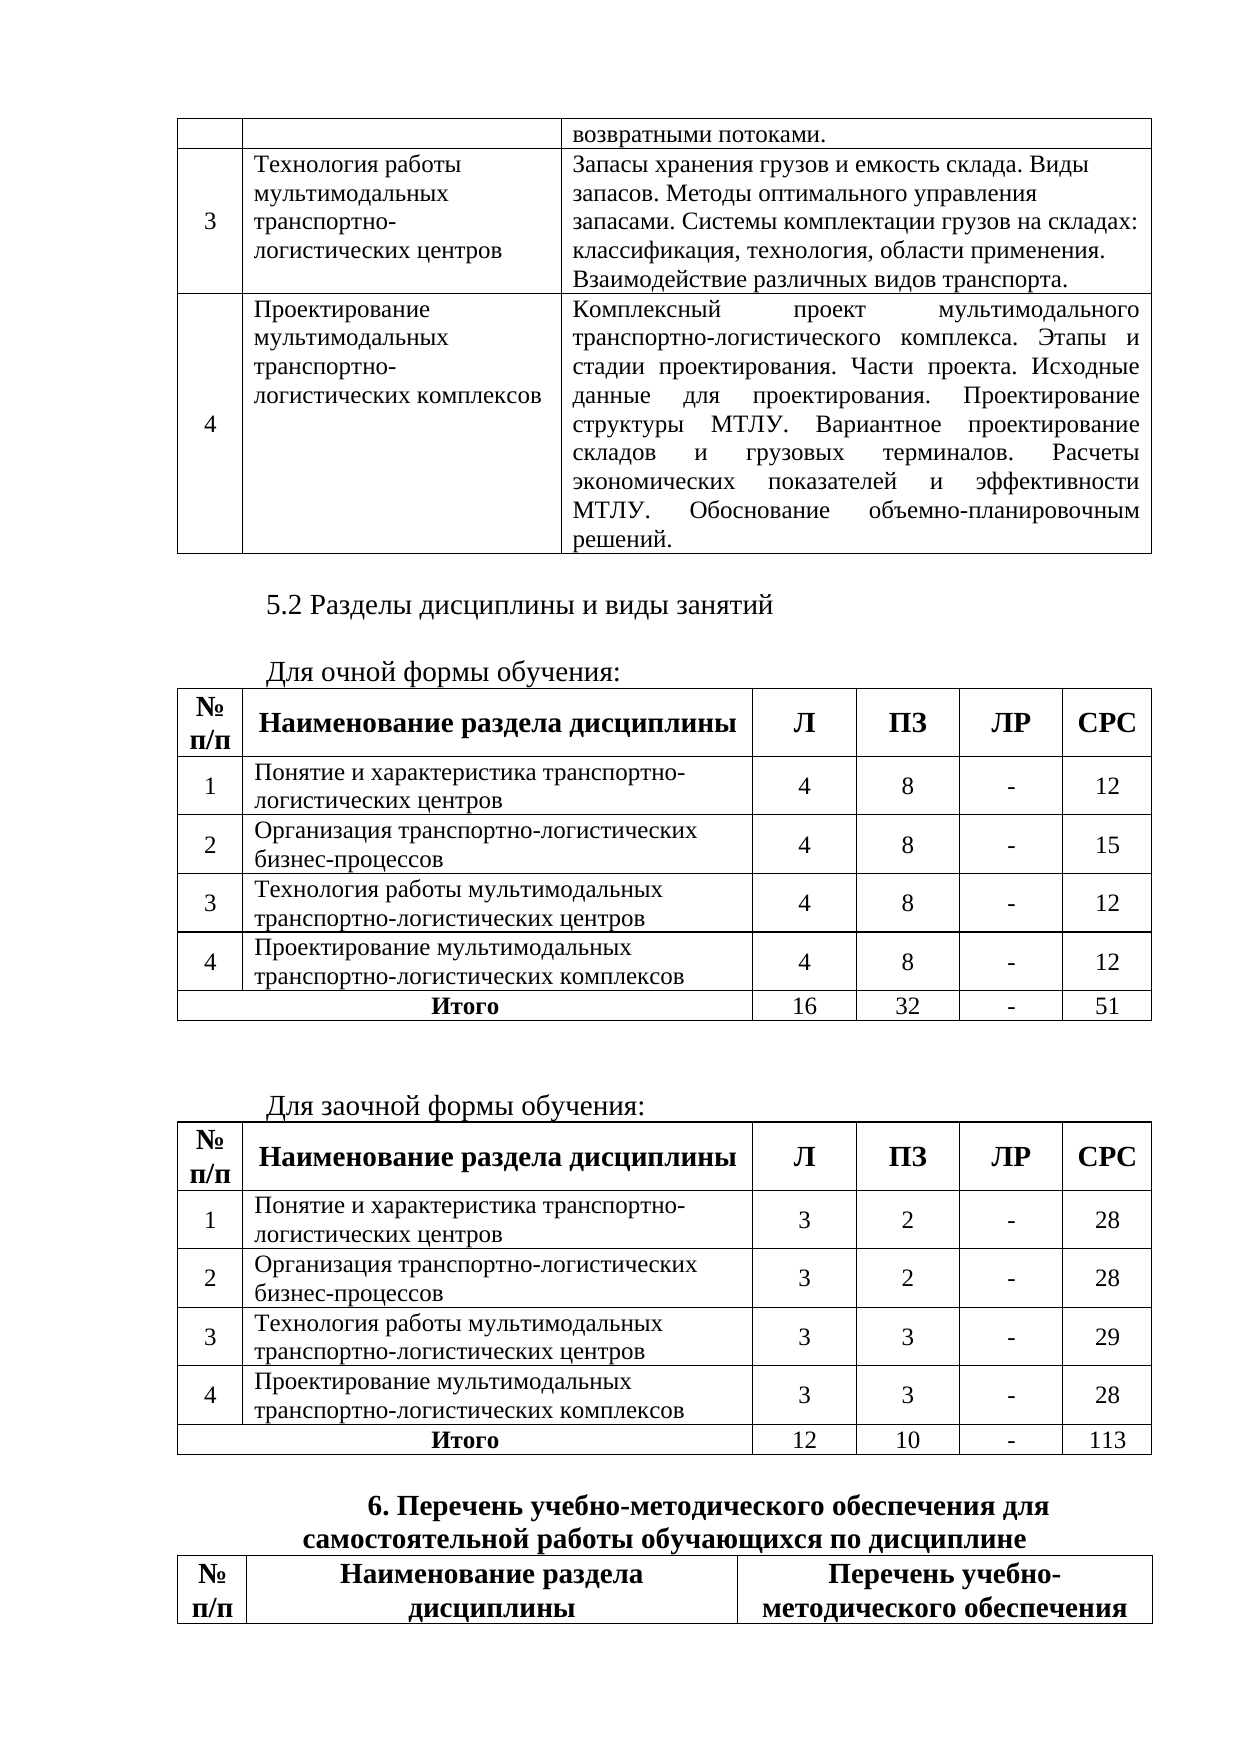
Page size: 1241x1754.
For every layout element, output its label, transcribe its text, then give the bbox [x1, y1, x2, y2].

table_cell 51 [1063, 991, 1151, 1020]
table_cell Проектирование мультимодальных транспортно-логистических комплексов [243, 294, 561, 552]
table_cell 8 [857, 815, 959, 873]
table_cell - [960, 1308, 1062, 1365]
table_cell Организация транспортно-логистических бизнес-процессов [243, 1249, 752, 1307]
table_cell Комплексный проект мультимодального транспортно-логистического комплекса. Этапы и стадии проектирования. Части проекта. Исходные данные для проектирования. Проектирование структуры МТЛУ. Вариантное проектирование складов и грузовых терминалов. Расчеты экономических показателей и эффективности МТЛУ. Обоснование объемно-планировочным решений. [562, 294, 1151, 552]
text Для заочной формы обучения: [177, 1088, 1152, 1121]
table_cell Понятие и характеристика транспортно-логистических центров [243, 1191, 752, 1248]
table_cell - [960, 1191, 1062, 1248]
table_cell 3 [857, 1366, 959, 1424]
table_cell 32 [857, 991, 959, 1020]
table_cell - [960, 874, 1062, 931]
table_header ПЗ [857, 689, 959, 756]
table_cell - [960, 1366, 1062, 1424]
table_cell Технология работы мультимодальных транспортно-логистических центров [243, 874, 752, 931]
table_header Перечень учебно-методического обеспечения [738, 1556, 1152, 1623]
table_cell Организация транспортно-логистических бизнес-процессов [243, 815, 752, 873]
table_cell 3 [178, 874, 242, 931]
table_cell Запасы хранения грузов и емкость склада. Виды запасов. Методы оптимального управления запасами. Системы комплектации грузов на складах: классификация, технология, области применения. Взаимодействие различных видов транспорта. [562, 149, 1151, 293]
table_cell Итого [178, 991, 752, 1020]
table_cell 29 [1063, 1308, 1151, 1365]
table_cell 3 [753, 1191, 856, 1248]
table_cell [562, 119, 1151, 148]
table_cell 12 [1063, 933, 1151, 990]
table_cell 15 [1063, 815, 1151, 873]
table_header ПЗ [857, 1123, 959, 1189]
table_header № п/п [178, 689, 242, 756]
table_cell - [960, 1249, 1062, 1307]
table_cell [243, 119, 561, 148]
table_cell 2 [857, 1191, 959, 1248]
table_cell Технология работы мультимодальных транспортно-логистических центров [243, 149, 561, 293]
table_cell 1 [178, 757, 242, 814]
text 5.2 Разделы дисциплины и виды занятий [177, 587, 1152, 621]
table_cell 2 [857, 1249, 959, 1307]
table_cell - [960, 1425, 1062, 1453]
table_cell 8 [857, 757, 959, 814]
table_cell 4 [753, 874, 856, 931]
table_cell 4 [753, 757, 856, 814]
table_header СРС [1063, 1123, 1151, 1189]
table_cell 3 [178, 1308, 242, 1365]
table_cell 28 [1063, 1191, 1151, 1248]
table_cell 16 [753, 991, 856, 1020]
table_cell - [960, 815, 1062, 873]
table_cell Итого [178, 1425, 752, 1453]
table_cell Проектирование мультимодальных транспортно-логистических комплексов [243, 933, 752, 990]
table_cell Понятие и характеристика транспортно-логистических центров [243, 757, 752, 814]
table_cell 2 [178, 815, 242, 873]
text 6. Перечень учебно-методического обеспечения для самостоятельной работы обучающихся по дисциплине [177, 1488, 1152, 1555]
table_header Наименование раздела дисциплины [243, 1123, 752, 1189]
table_cell 3 [753, 1308, 856, 1365]
table_cell 12 [1063, 757, 1151, 814]
table_cell 2 [178, 1249, 242, 1307]
table_cell 28 [1063, 1249, 1151, 1307]
table_cell 12 [1063, 874, 1151, 931]
table_cell 4 [178, 294, 242, 552]
table_cell 8 [857, 874, 959, 931]
table_header № п/п [178, 1123, 242, 1189]
text Для очной формы обучения: [177, 654, 1152, 688]
table_cell Проектирование мультимодальных транспортно-логистических комплексов [243, 1366, 752, 1424]
table_cell - [960, 991, 1062, 1020]
table_header ЛР [960, 689, 1062, 756]
table_cell - [960, 757, 1062, 814]
table_cell 2 [178, 119, 242, 148]
table_cell 4 [753, 815, 856, 873]
table_cell - [960, 933, 1062, 990]
table_header № п/п [178, 1556, 246, 1623]
table_cell 12 [753, 1425, 856, 1453]
table_cell 4 [178, 933, 242, 990]
table_cell 4 [178, 1366, 242, 1424]
table_cell 10 [857, 1425, 959, 1453]
table_header Наименование раздела дисциплины [243, 689, 752, 756]
table_cell 3 [753, 1366, 856, 1424]
table_header Наименование раздела дисциплины [247, 1556, 737, 1623]
table_cell 3 [857, 1308, 959, 1365]
table_header Л [753, 689, 856, 756]
table_cell Технология работы мультимодальных транспортно-логистических центров [243, 1308, 752, 1365]
table_cell 3 [753, 1249, 856, 1307]
table_header ЛР [960, 1123, 1062, 1189]
table_cell 4 [753, 933, 856, 990]
table_header Л [753, 1123, 856, 1189]
table_cell 3 [178, 149, 242, 293]
table_cell 28 [1063, 1366, 1151, 1424]
table_cell 113 [1063, 1425, 1151, 1453]
table_cell 1 [178, 1191, 242, 1248]
table_header СРС [1063, 689, 1151, 756]
table_cell 8 [857, 933, 959, 990]
